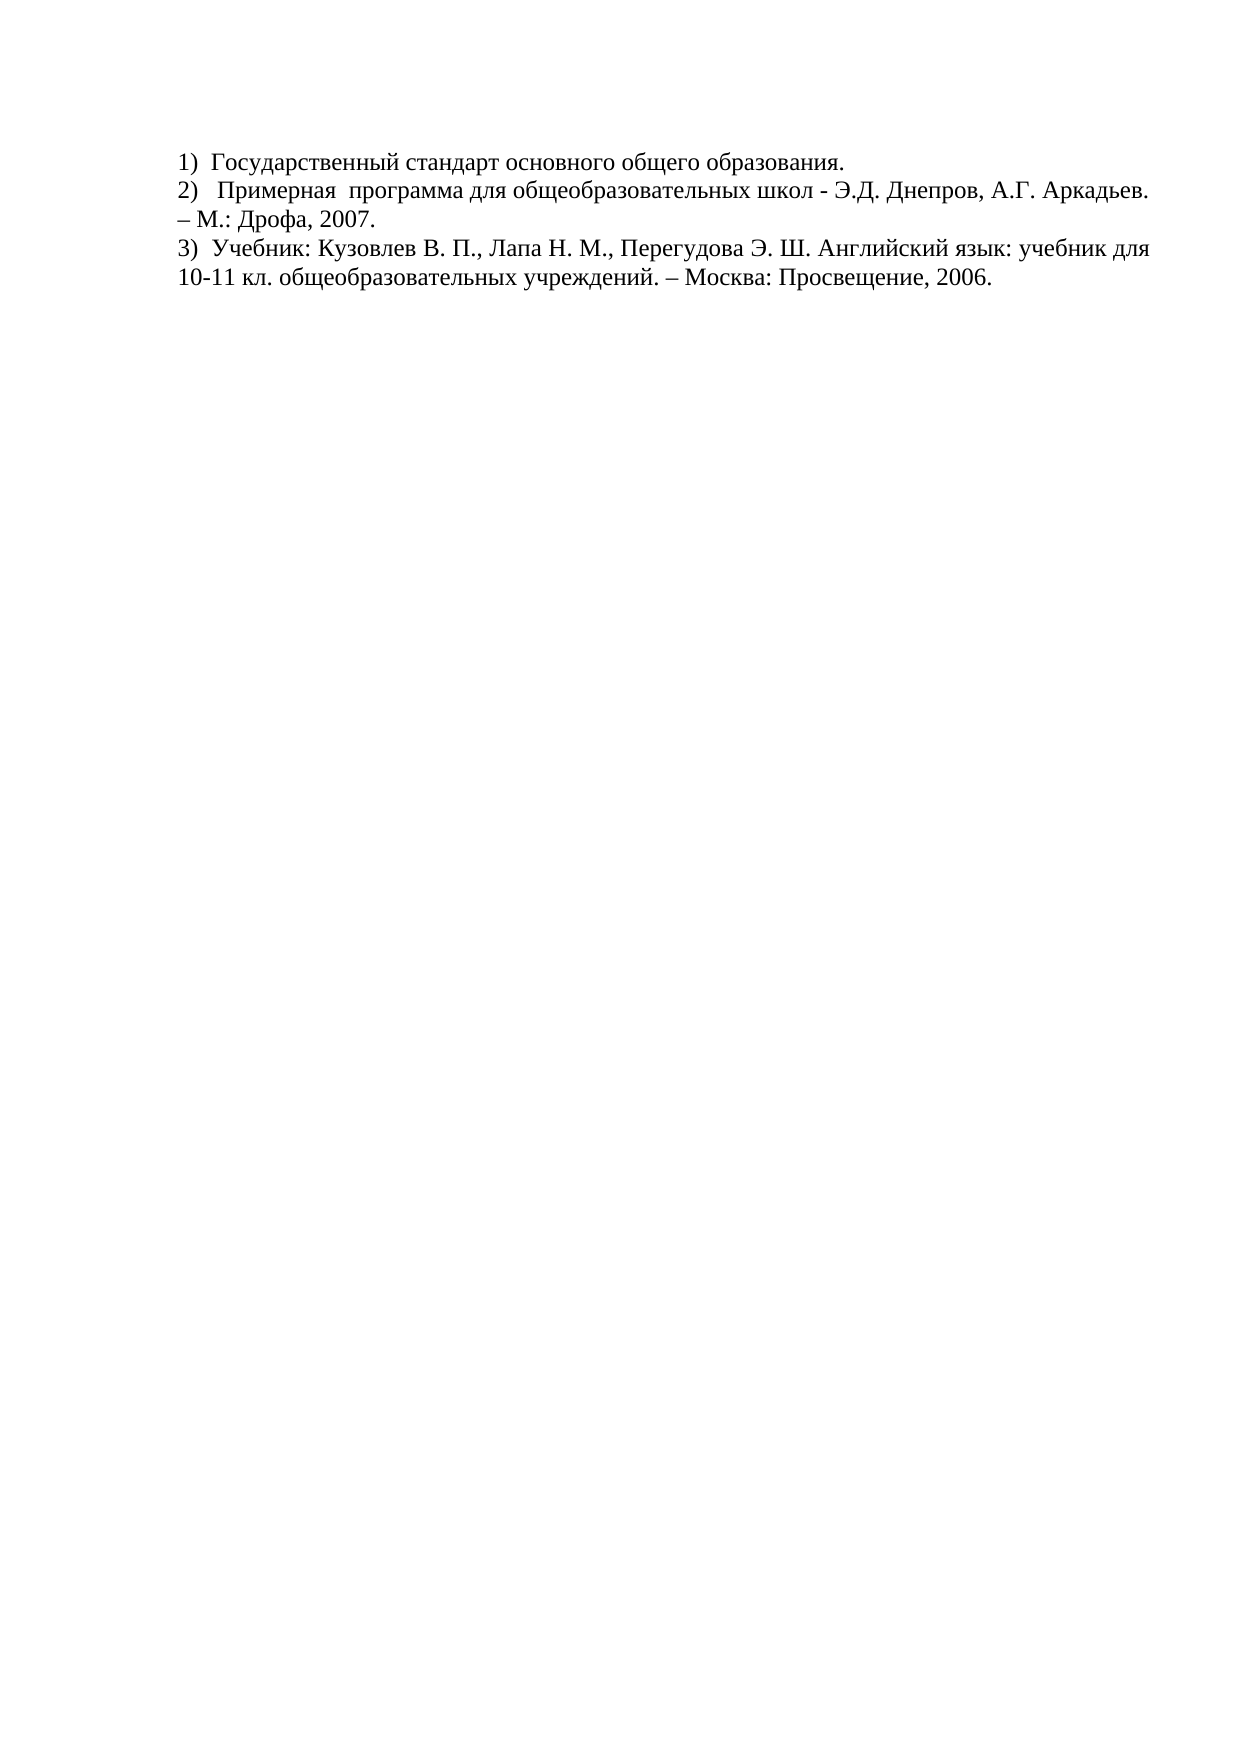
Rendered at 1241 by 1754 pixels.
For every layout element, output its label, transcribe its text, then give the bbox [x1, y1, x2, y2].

text 2) Примерная программа для общеобразовательных школ - Э.Д. Днепров, А.Г. Аркадьев. – М.: Дрофа, 2007. [177, 176, 1152, 233]
text 3) Учебник: Кузовлев В. П., Лапа Н. М., Перегудова Э. Ш. Английский язык: учебник для 10-11 кл. общеобразовательных учреждений. – Москва: Просвещение, 2006. [177, 233, 1152, 291]
text 1) Государственный стандарт основного общего образования. [177, 147, 1152, 176]
